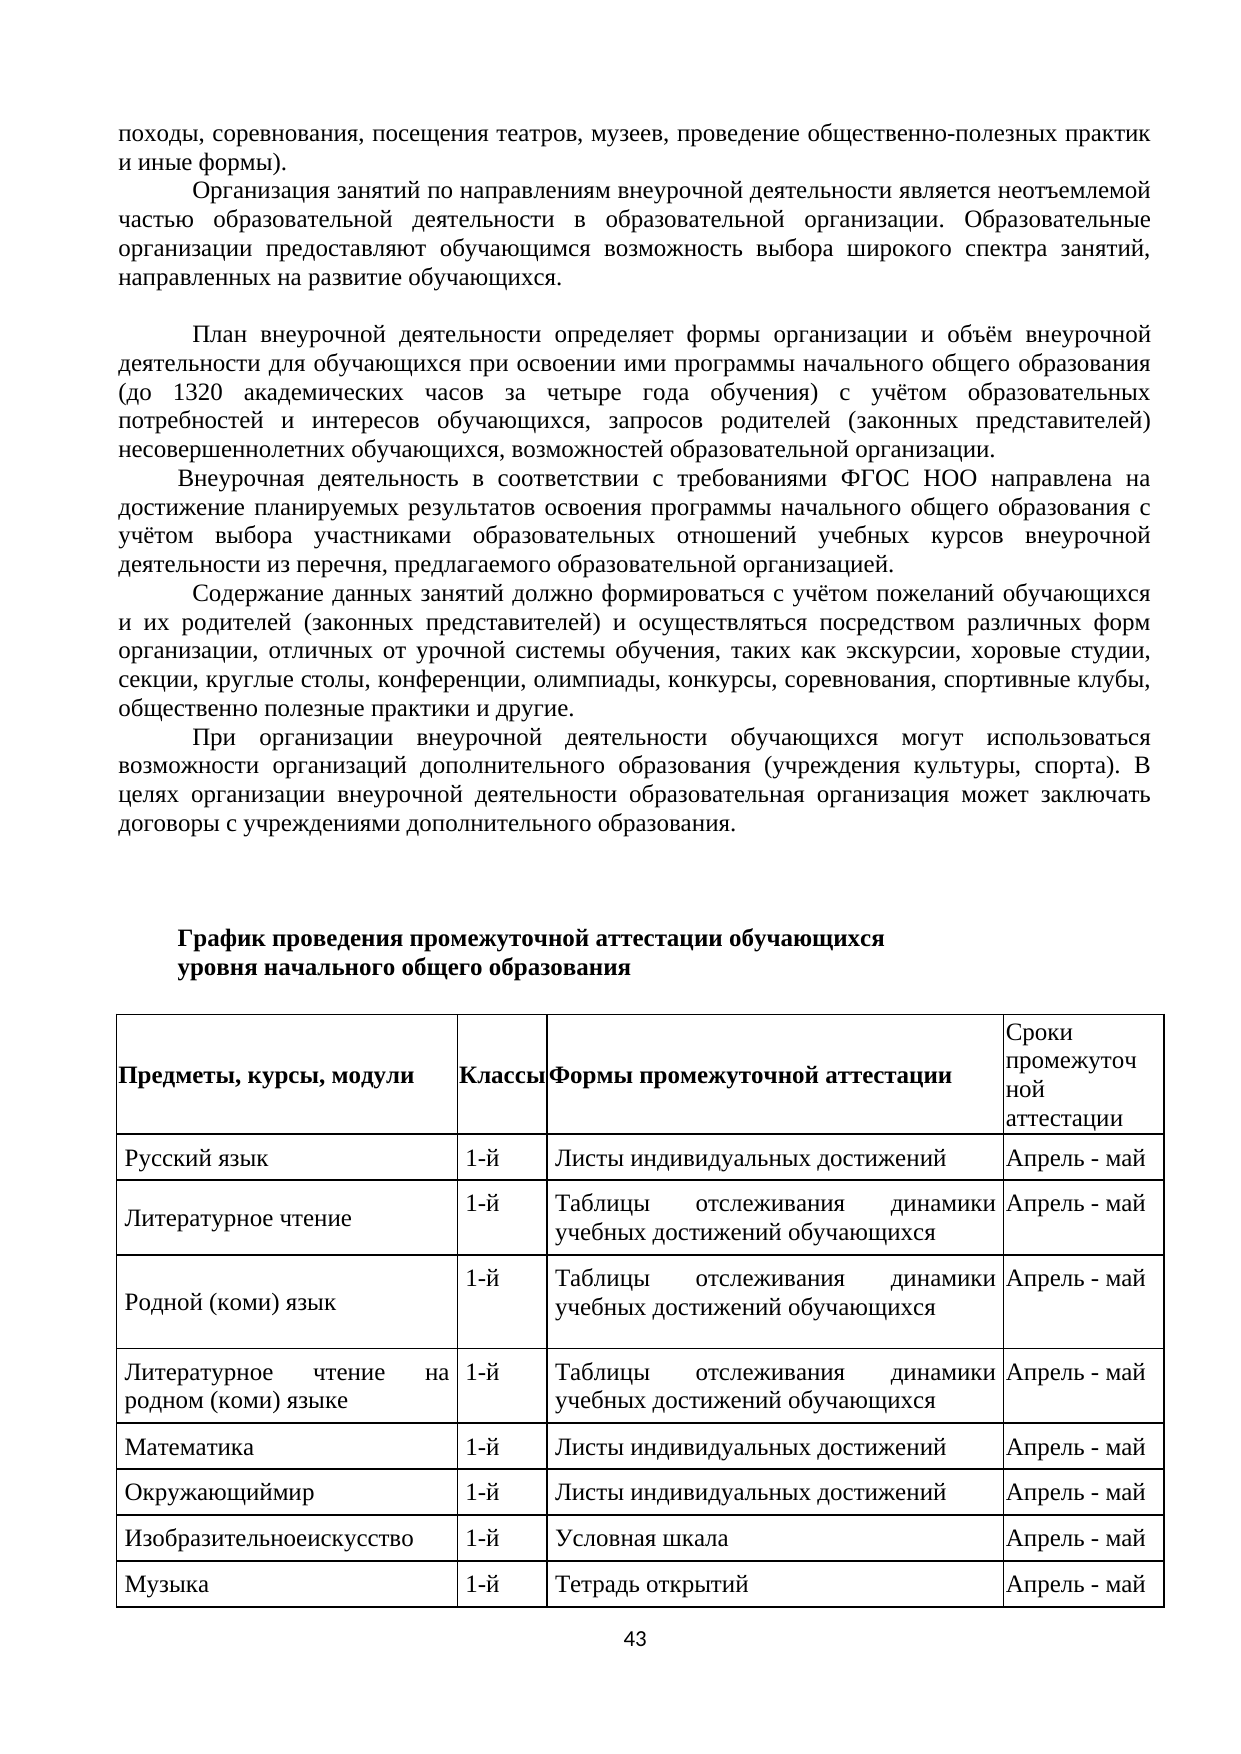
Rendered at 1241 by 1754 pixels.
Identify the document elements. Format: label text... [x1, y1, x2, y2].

table_cell Апрель - май [1004, 1135, 1163, 1179]
table_cell 1-й [458, 1424, 546, 1468]
table_cell Таблицы отслеживания динамики учебных достижений обучающихся [548, 1181, 1003, 1254]
table_cell Апрель - май [1004, 1424, 1163, 1468]
table_cell Таблицы отслеживания динамики учебных достижений обучающихся [548, 1256, 1003, 1347]
table_cell Листы индивидуальных достижений [548, 1135, 1003, 1179]
table_cell Апрель - май [1004, 1349, 1163, 1422]
table_cell Апрель - май [1004, 1181, 1163, 1254]
table_cell Листы индивидуальных достижений [548, 1470, 1003, 1514]
text уровня начального общего образования [118, 952, 1152, 981]
table_cell Литературное чтение на родном (коми) языке [117, 1349, 457, 1422]
text Организация занятий по направлениям внеурочной деятельности является неотъемлемой частью образовательной деятельности в образовательной организации. Образовательные организации предоставляют обучающимся возможность выбора широкого спектра занятий, направленных на развитие обучающихся. [118, 176, 1152, 291]
table_cell 1-й [458, 1470, 546, 1514]
table_cell Литературное чтение [117, 1181, 457, 1254]
table_cell Окружающиймир [117, 1470, 457, 1514]
table_cell Музыка [117, 1562, 457, 1606]
table_cell Апрель - май [1004, 1516, 1163, 1560]
text Содержание данных занятий должно формироваться с учётом пожеланий обучающихся и их родителей (законных представителей) и осуществляться посредством различных форм организации, отличных от урочной системы обучения, таких как экскурсии, хоровые студии, секции, круглые столы, конференции, олимпиады, конкурсы, соревнования, спортивные клубы, общественно полезные практики и другие. [118, 578, 1152, 722]
table_header Предметы, курсы, модули [117, 1015, 457, 1133]
table_cell Листы индивидуальных достижений [548, 1424, 1003, 1468]
table_cell 1-й [458, 1562, 546, 1606]
text Внеурочная деятельность в соответствии с требованиями ФГОС НОО направлена на достижение планируемых результатов освоения программы начального общего образования с учётом выбора участниками образовательных отношений учебных курсов внеурочной деятельности из перечня, предлагаемого образовательной организацией. [118, 463, 1152, 578]
table_header Сроки промежуточ ной аттестации [1004, 1015, 1163, 1133]
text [118, 118, 1152, 176]
table_cell Русский язык [117, 1135, 457, 1179]
text График проведения промежуточной аттестации обучающихся [118, 923, 1152, 952]
table_cell 1-й [458, 1181, 546, 1254]
text При организации внеурочной деятельности обучающихся могут использоваться возможности организаций дополнительного образования (учреждения культуры, спорта). В целях организации внеурочной деятельности образовательная организация может заключать договоры с учреждениями дополнительного образования. [118, 722, 1152, 837]
table_cell Изобразительноеискусство [117, 1516, 457, 1560]
text План внеурочной деятельности определяет формы организации и объём внеурочной деятельности для обучающихся при освоении ими программы начального общего образования (до 1320 академических часов за четыре года обучения) с учётом образовательных потребностей и интересов обучающихся, запросов родителей (законных представителей) несовершеннолетних обучающихся, возможностей образовательной организации. [118, 319, 1152, 463]
table_header Формы промежуточной аттестации [548, 1015, 1003, 1133]
table_cell Таблицы отслеживания динамики учебных достижений обучающихся [548, 1349, 1003, 1422]
table_cell Условная шкала [548, 1516, 1003, 1560]
table_cell Апрель - май [1004, 1562, 1163, 1606]
table_cell 1-й [458, 1516, 546, 1560]
table_cell Родной (коми) язык [117, 1256, 457, 1347]
table_cell Математика [117, 1424, 457, 1468]
table_cell 1-й [458, 1349, 546, 1422]
table_cell Тетрадь открытий [548, 1562, 1003, 1606]
table_cell Апрель - май [1004, 1470, 1163, 1514]
table_cell Апрель - май [1004, 1256, 1163, 1347]
table_cell 1-й [458, 1135, 546, 1179]
table_header Классы [458, 1015, 546, 1133]
table_cell 1-й [458, 1256, 546, 1347]
